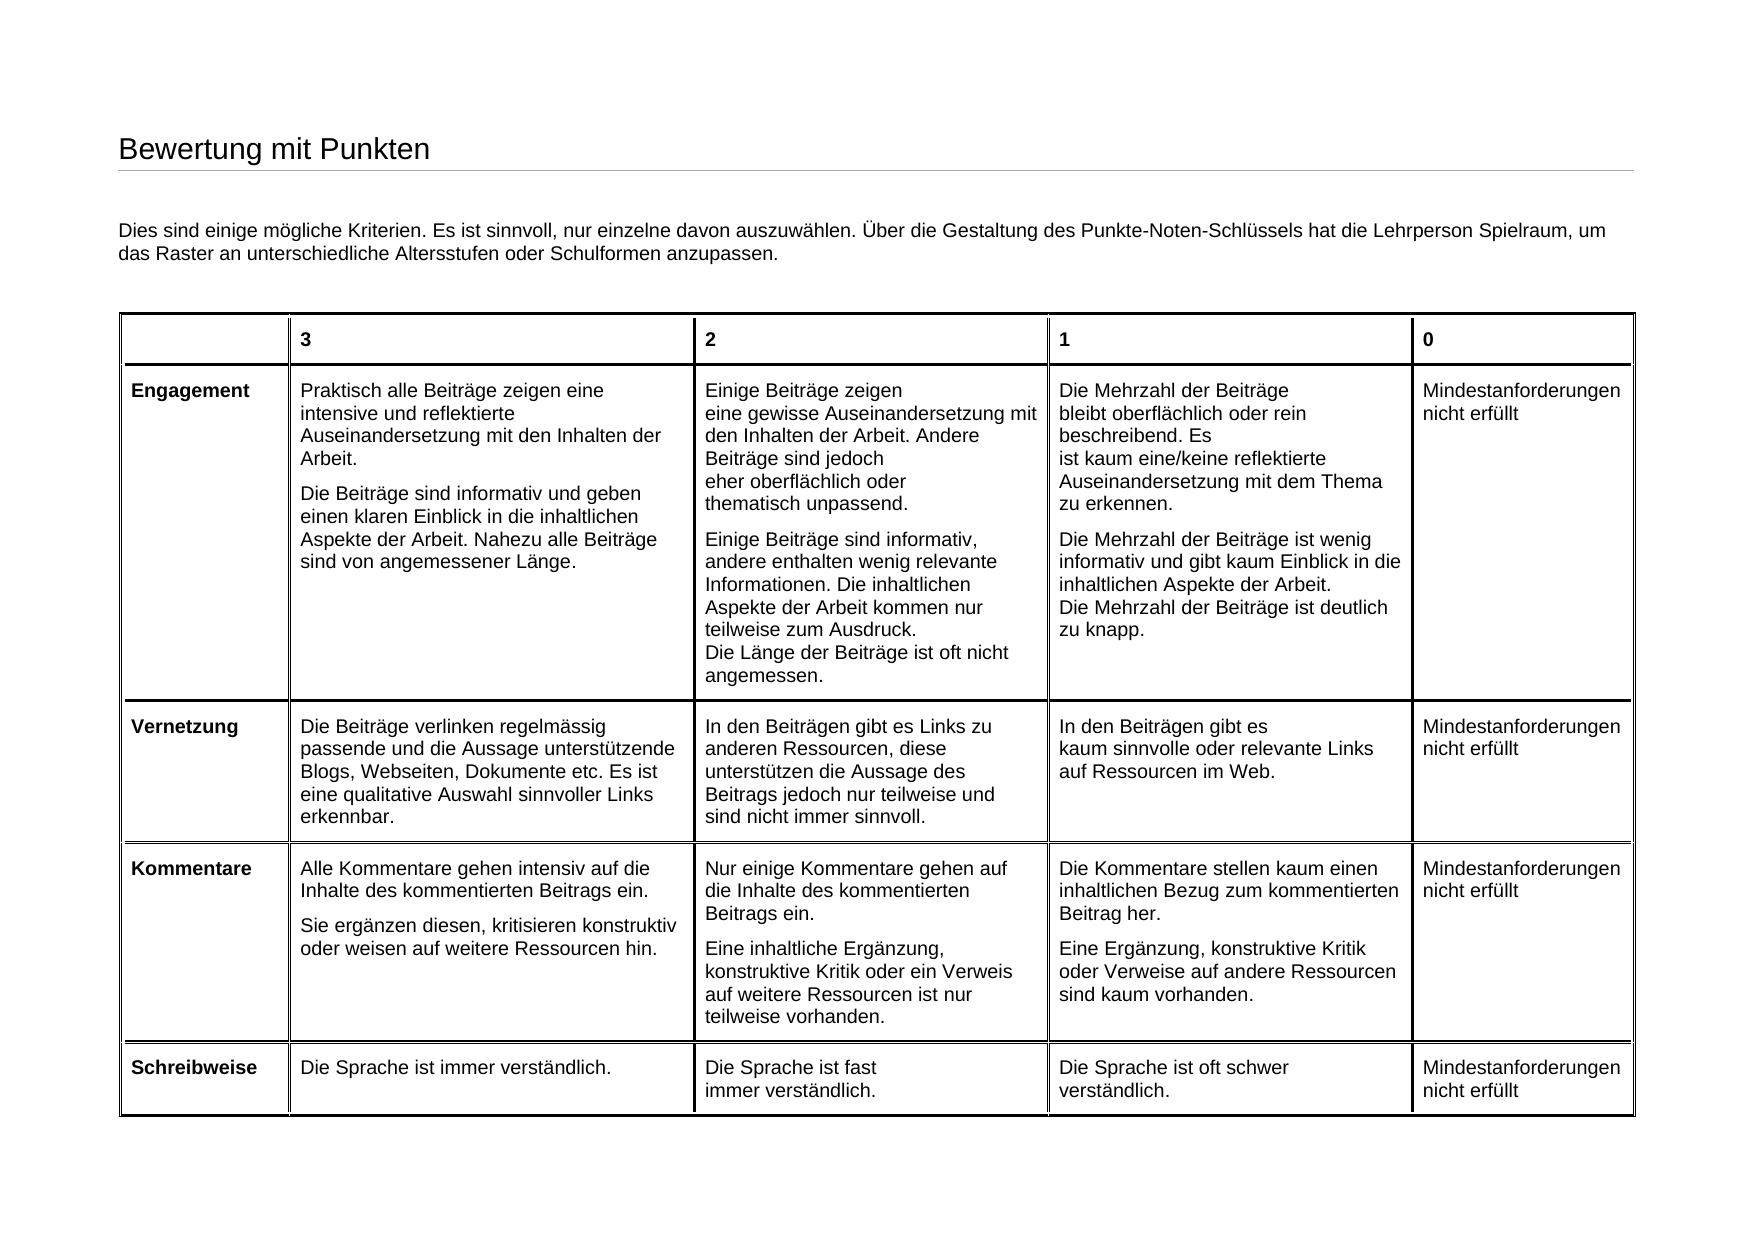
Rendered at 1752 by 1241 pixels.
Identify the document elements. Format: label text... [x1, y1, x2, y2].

text Dies sind einige mögliche Kriterien. Es ist sinnvoll, nur einzelne davon auszuwählen. Über die Gestaltung des Punkte-Noten-Schlüssels hat die Lehrperson Spielraum, um das Raster an unterschiedliche Altersstufen oder Schulformen anzupassen. [118, 219, 1634, 264]
table_header 3 [290, 315, 694, 363]
text Bewertung mit Punkten [118, 131, 1634, 170]
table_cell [1049, 1044, 1412, 1114]
table_cell Engagement [120, 363, 288, 699]
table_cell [290, 1044, 694, 1114]
table_cell Alle Kommentare gehen intensiv auf die Inhalte des kommentierten Beitrags ein. Sie ergänzen diesen, kritisieren konstruktiv oder weisen auf weitere Ressourcen hin. [291, 844, 693, 1040]
table_cell Vernetzung [122, 699, 288, 841]
table_header 0 [1412, 315, 1633, 363]
table_cell Die Mehrzahl der Beiträge bleibt oberflächlich oder rein beschreibend. Es ist kaum eine/keine reflektierte Auseinandersetzung mit dem Thema zu erkennen. Die Mehrzahl der Beiträge ist wenig informativ und gibt kaum Einblick in die inhaltlichen Aspekte der Arbeit. Die Mehrzahl der Beiträge ist deutlich zu knapp. [1050, 366, 1411, 699]
table_cell Schreibweise [122, 1040, 290, 1114]
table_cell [694, 1044, 1048, 1114]
table_cell Kommentare [120, 841, 290, 1040]
table_header 1 [1049, 315, 1412, 363]
table_cell Mindestanforderungen nicht erfüllt [1414, 363, 1634, 699]
table_cell Praktisch alle Beiträge zeigen eine intensive und reflektierte Auseinandersetzung mit den Inhalten der Arbeit. Die Beiträge sind informativ und geben einen klaren Einblick in die inhaltlichen Aspekte der Arbeit. Nahezu alle Beiträge sind von angemessener Länge. [291, 366, 693, 699]
table_cell Mindestanforderungen nicht erfüllt [1412, 841, 1634, 1040]
table_cell Einige Beiträge zeigen eine gewisse Auseinandersetzung mit den Inhalten der Arbeit. Andere Beiträge sind jedoch eher oberflächlich oder thematisch unpassend. Einige Beiträge sind informativ, andere enthalten wenig relevante Informationen. Die inhaltlichen Aspekte der Arbeit kommen nur teilweise zum Ausdruck. Die Länge der Beiträge ist oft nicht angemessen. [696, 366, 1047, 699]
table_cell Die Kommentare stellen kaum einen inhaltlichen Bezug zum kommentierten Beitrag her. Eine Ergänzung, konstruktive Kritik oder Verweise auf andere Ressourcen sind kaum vorhanden. [1050, 844, 1411, 1040]
table_cell In den Beiträgen gibt es Links zu anderen Ressourcen, diese unterstützen die Aussage des Beitrags jedoch nur teilweise und sind nicht immer sinnvoll. [696, 702, 1047, 841]
table_cell Mindestanforderungen nicht erfüllt [1414, 699, 1633, 841]
table_cell Nur einige Kommentare gehen auf die Inhalte des kommentierten Beitrags ein. Eine inhaltliche Ergänzung, konstruktive Kritik oder ein Verweis auf weitere Ressourcen ist nur teilweise vorhanden. [696, 844, 1047, 1040]
table_cell In den Beiträgen gibt es kaum sinnvolle oder relevante Links auf Ressourcen im Web. [1050, 702, 1411, 841]
table_cell Die Beiträge verlinken regelmässig passende und die Aussage unterstützende Blogs, Webseiten, Dokumente etc. Es ist eine qualitative Auswahl sinnvoller Links erkennbar. [291, 702, 693, 841]
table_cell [1412, 1040, 1633, 1114]
table_header 2 [694, 315, 1048, 363]
table_header [122, 315, 290, 363]
